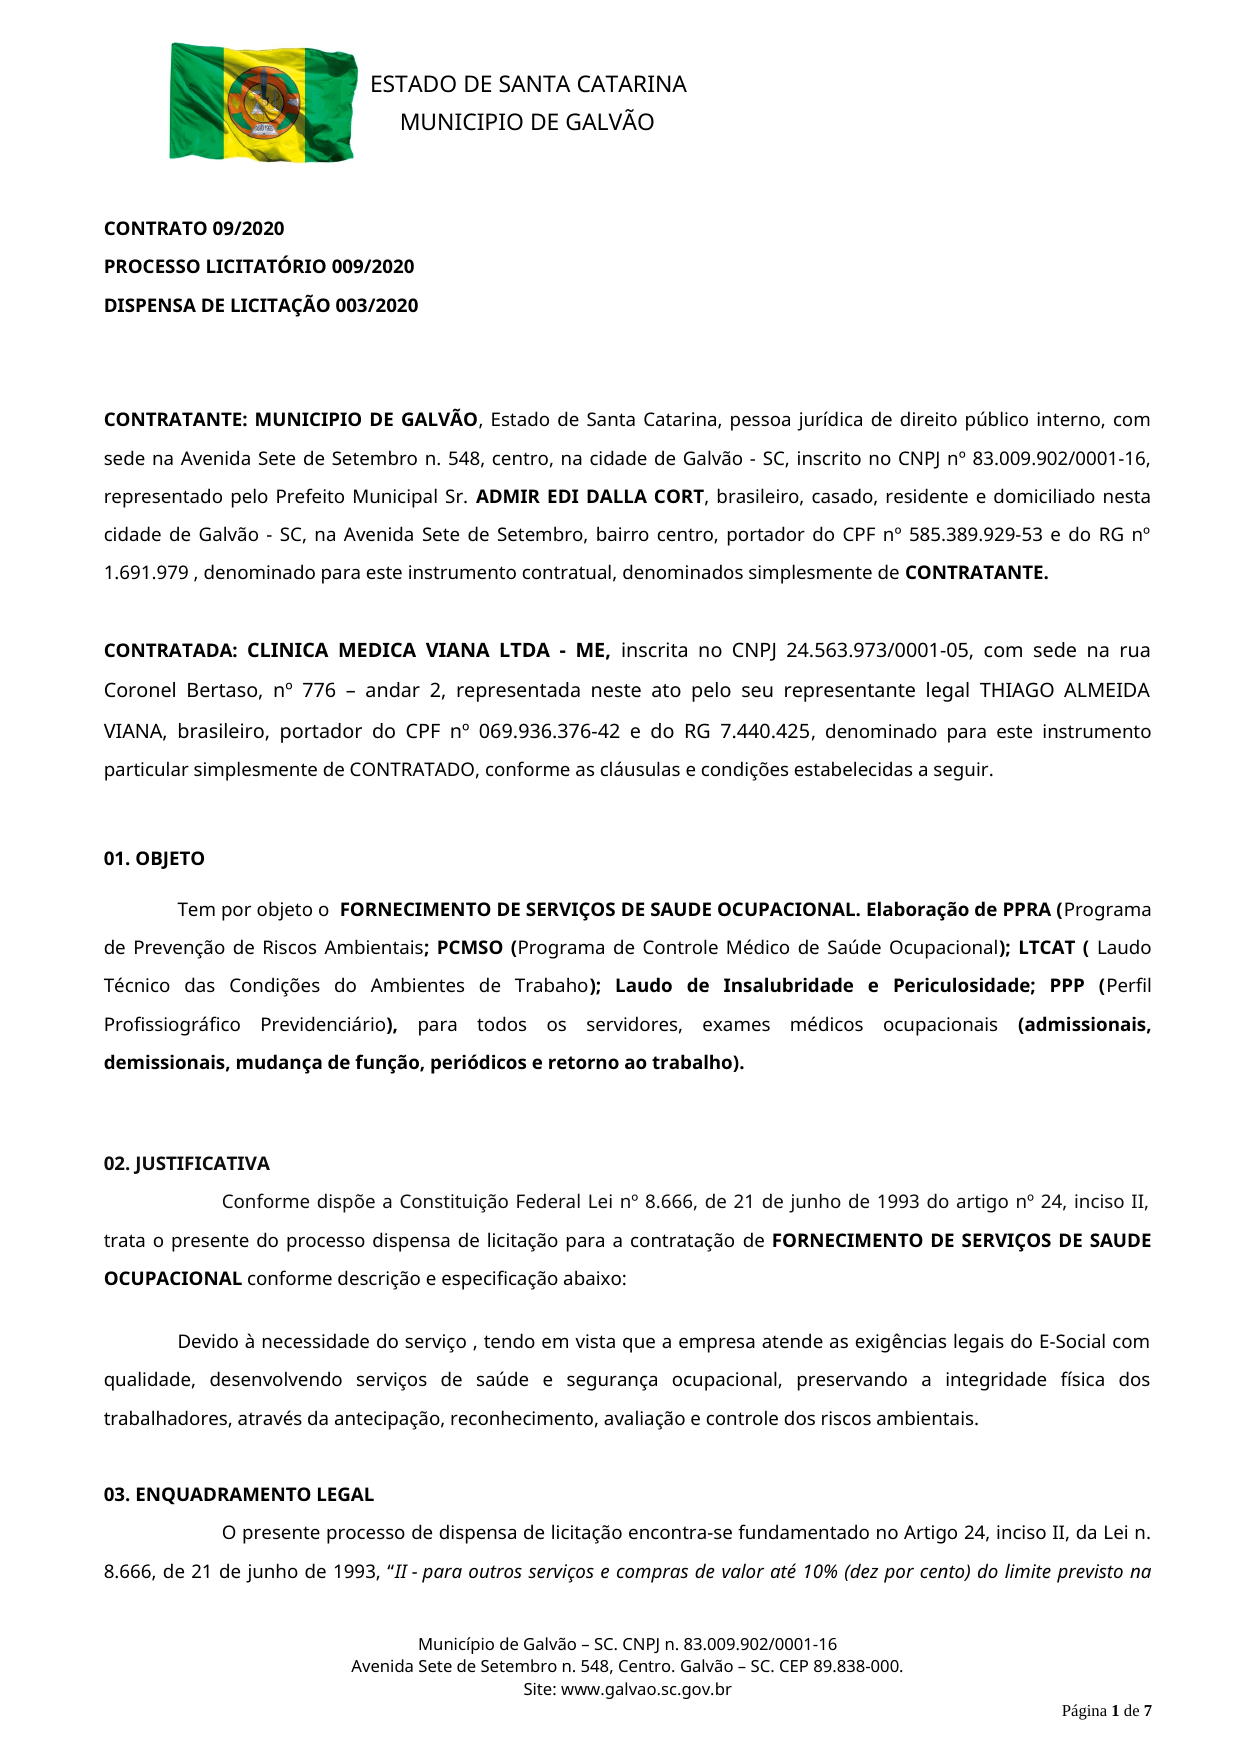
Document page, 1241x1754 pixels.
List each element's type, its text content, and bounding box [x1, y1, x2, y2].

text Devido à necessidade do serviço , tendo em vista que a empresa atende as exigências legais do E-Social com qualidade, desenvolvendo serviços de saúde e segurança ocupacional, preservando a integridade física dos trabalhadores, através da antecipação, reconhecimento, avaliação e controle dos riscos ambientais. [103, 1328, 1152, 1431]
text Conforme dispõe a Constituição Federal Lei nº 8.666, de 21 de junho de 1993 do artigo nº 24, inciso II, trata o presente do processo dispensa de licitação para a contratação de FORNECIMENTO DE SERVIÇOS DE SAUDE OCUPACIONAL conforme descrição e especificação abaixo: [103, 1189, 1152, 1291]
text CONTRATADA: CLINICA MEDICA VIANA LTDA - ME, inscrita no CNPJ 24.563.973/0001-05, com sede na rua Coronel Bertaso, nº 776 – andar 2, representada neste ato pelo seu representante legal THIAGO ALMEIDA VIANA, brasileiro, portador do CPF nº 069.936.376-42 e do RG 7.440.425, denominado para este instrumento particular simplesmente de CONTRATADO, conforme as cláusulas e condições estabelecidas a seguir. [103, 636, 1152, 782]
text CONTRATO 09/2020 [103, 216, 1152, 241]
text 01. OBJETO [103, 846, 1152, 871]
text PROCESSO LICITATÓRIO 009/2020 [103, 254, 1152, 279]
text DISPENSA DE LICITAÇÃO 003/2020 [103, 292, 1152, 317]
text 02. JUSTIFICATIVA [103, 1151, 1152, 1176]
text CONTRATANTE: MUNICIPIO DE GALVÃO, Estado de Santa Catarina, pessoa jurídica de direito público interno, com sede na Avenida Sete de Setembro n. 548, centro, na cidade de Galvão - SC, inscrito no CNPJ nº 83.009.902/0001-16, representado pelo Prefeito Municipal Sr. ADMIR EDI DALLA CORT, brasileiro, casado, residente e domiciliado nesta cidade de Galvão - SC, na Avenida Sete de Setembro, bairro centro, portador do CPF nº 585.389.929-53 e do RG nº 1.691.979 , denominado para este instrumento contratual, denominados simplesmente de CONTRATANTE. [103, 407, 1152, 585]
text 03. ENQUADRAMENTO LEGAL [103, 1481, 1152, 1507]
text Tem por objeto o FORNECIMENTO DE SERVIÇOS DE SAUDE OCUPACIONAL. Elaboração de PPRA (Programa de Prevenção de Riscos Ambientais; PCMSO (Programa de Controle Médico de Saúde Ocupacional); LTCAT ( Laudo Técnico das Condições do Ambientes de Trabaho); Laudo de Insalubridade e Periculosidade; PPP (Perfil Profissiográfico Previdenciário), para todos os servidores, exames médicos ocupacionais (admissionais, demissionais, mudança de função, periódicos e retorno ao trabalho). [103, 896, 1152, 1075]
picture [168, 41, 359, 164]
